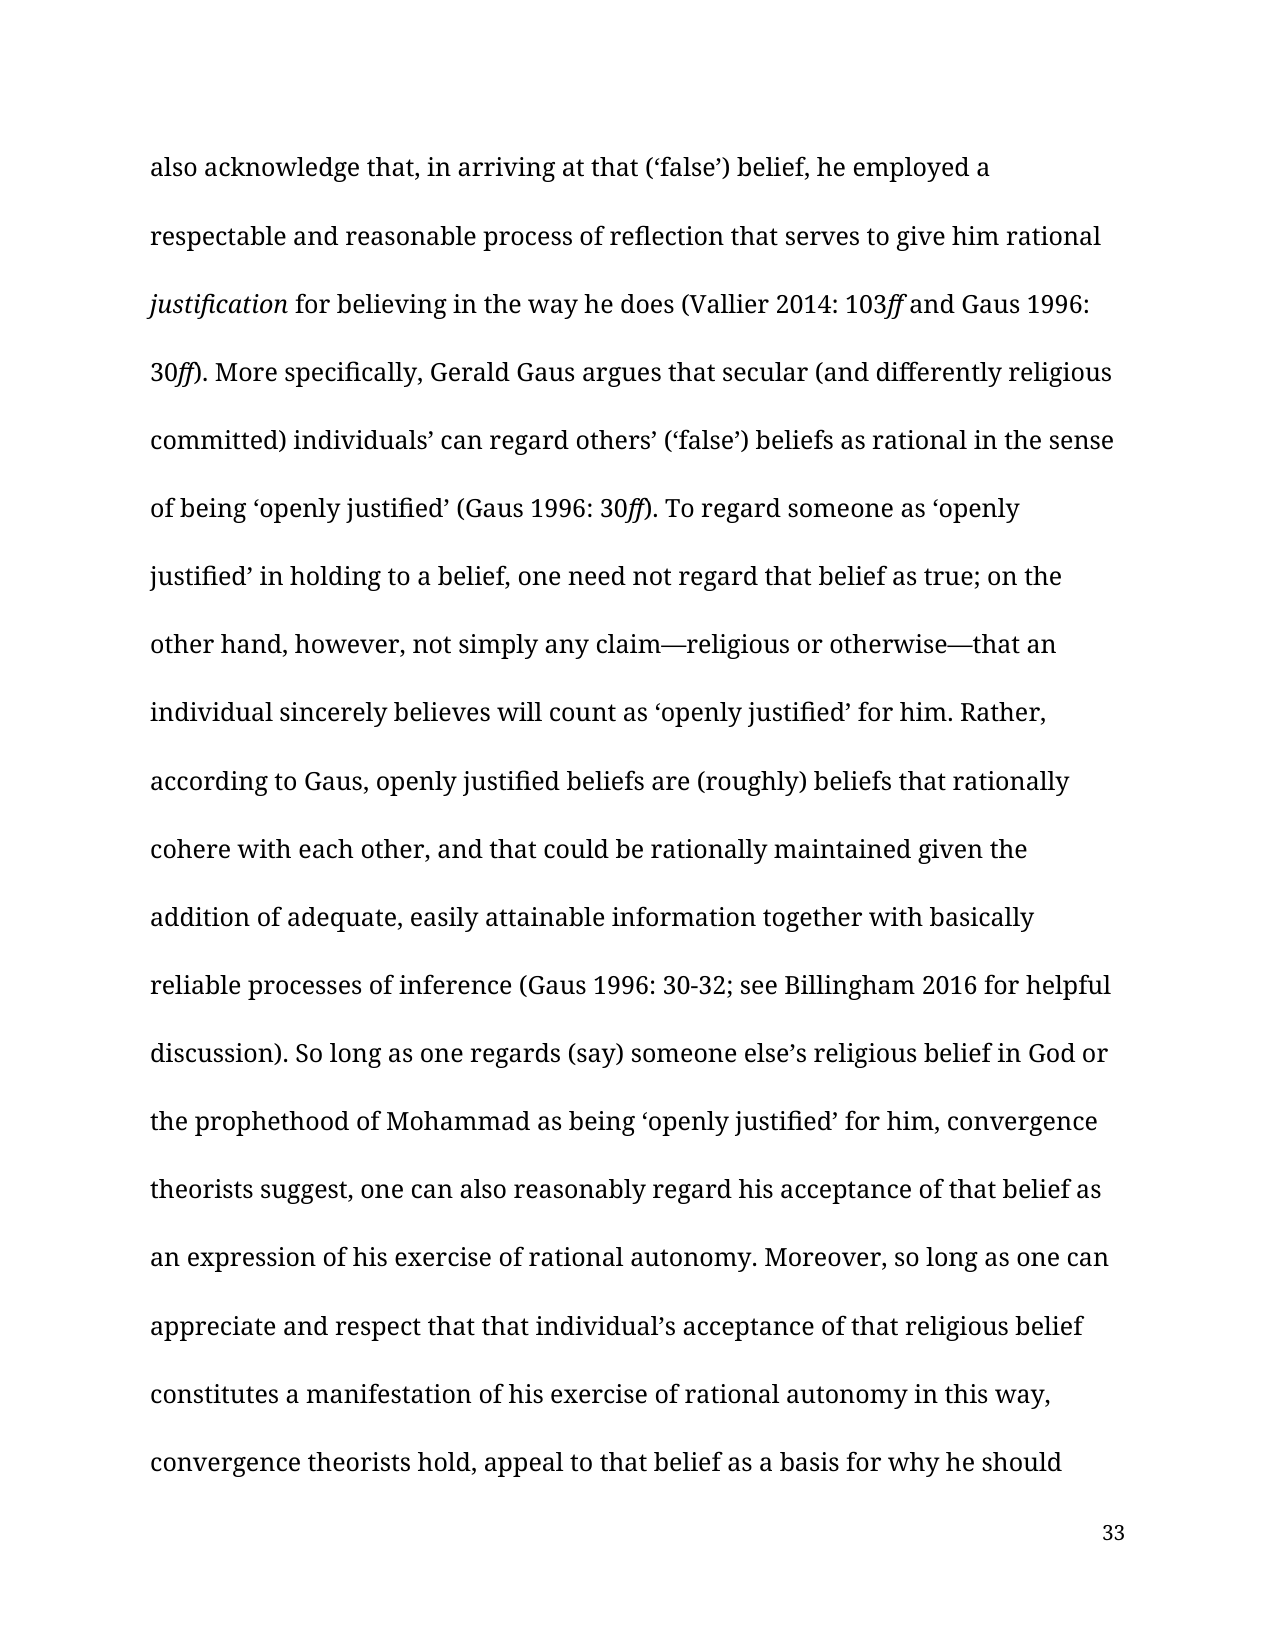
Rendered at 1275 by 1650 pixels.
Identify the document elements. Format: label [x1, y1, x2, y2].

text [150, 150, 1125, 1478]
